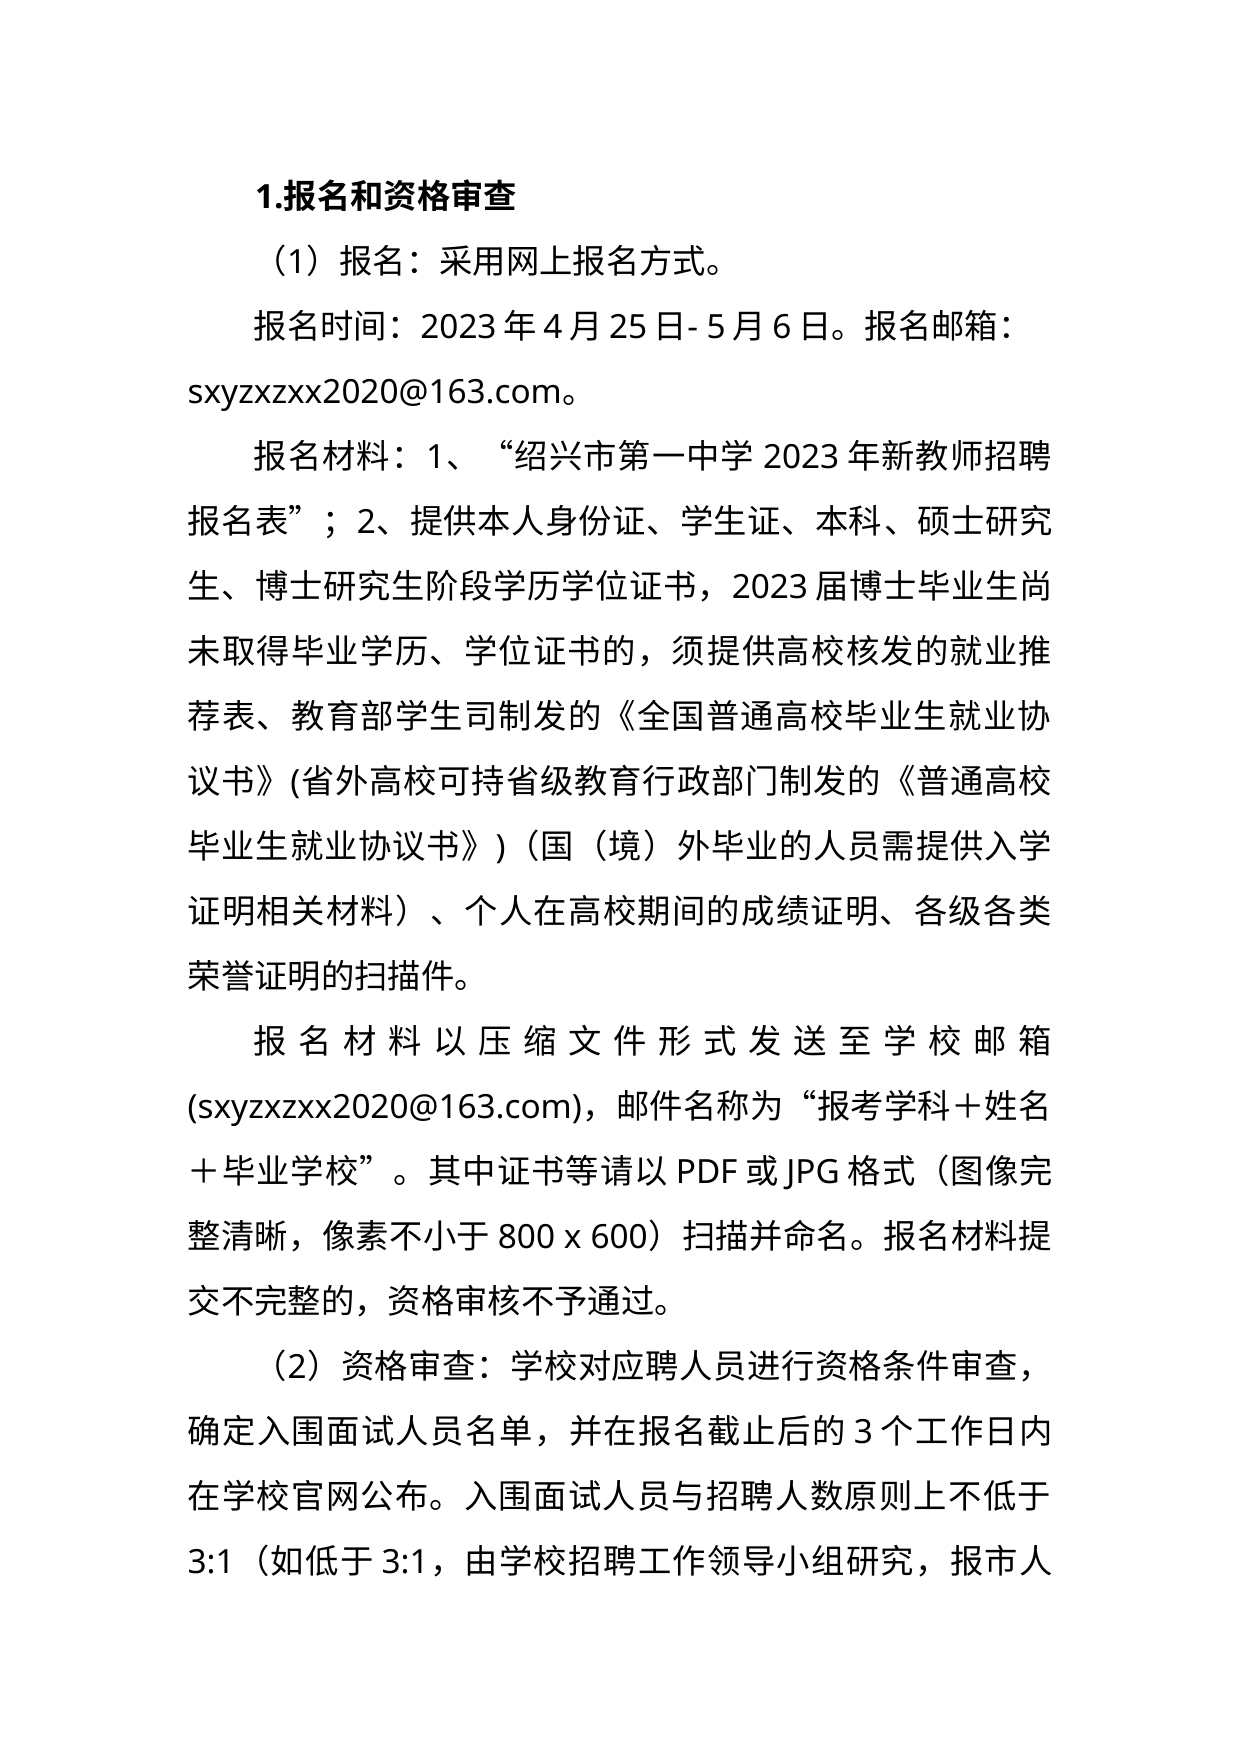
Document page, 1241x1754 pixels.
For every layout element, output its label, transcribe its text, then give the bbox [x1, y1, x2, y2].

text 报名时间：2023年4月25日- 5月6日。报名邮箱：sxyzxzxx2020@163.com。 [187, 292, 1053, 422]
text （1）报名：采用网上报名方式。 [187, 227, 1053, 292]
text 报名材料：1、“绍兴市第一中学2023年新教师招聘报名表”；2、提供本人身份证、学生证、本科、硕士研究生、博士研究生阶段学历学位证书，2023届博士毕业生尚未取得毕业学历、学位证书的，须提供高校核发的就业推荐表、教育部学生司制发的《全国普通高校毕业生就业协议书》(省外高校可持省级教育行政部门制发的《普通高校毕业生就业协议书》)（国（境）外毕业的人员需提供入学证明相关材料）、个人在高校期间的成绩证明、各级各类荣誉证明的扫描件。 [187, 422, 1053, 1007]
text 报名材料以压缩文件形式发送至学校邮箱(sxyzxzxx2020@163.com)，邮件名称为“报考学科＋姓名＋毕业学校”。其中证书等请以PDF或JPG格式（图像完整清晰，像素不小于800 x 600）扫描并命名。报名材料提交不完整的，资格审核不予通过。 [187, 1007, 1053, 1332]
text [187, 1332, 1053, 1592]
text 1.报名和资格审查 [187, 162, 1053, 227]
